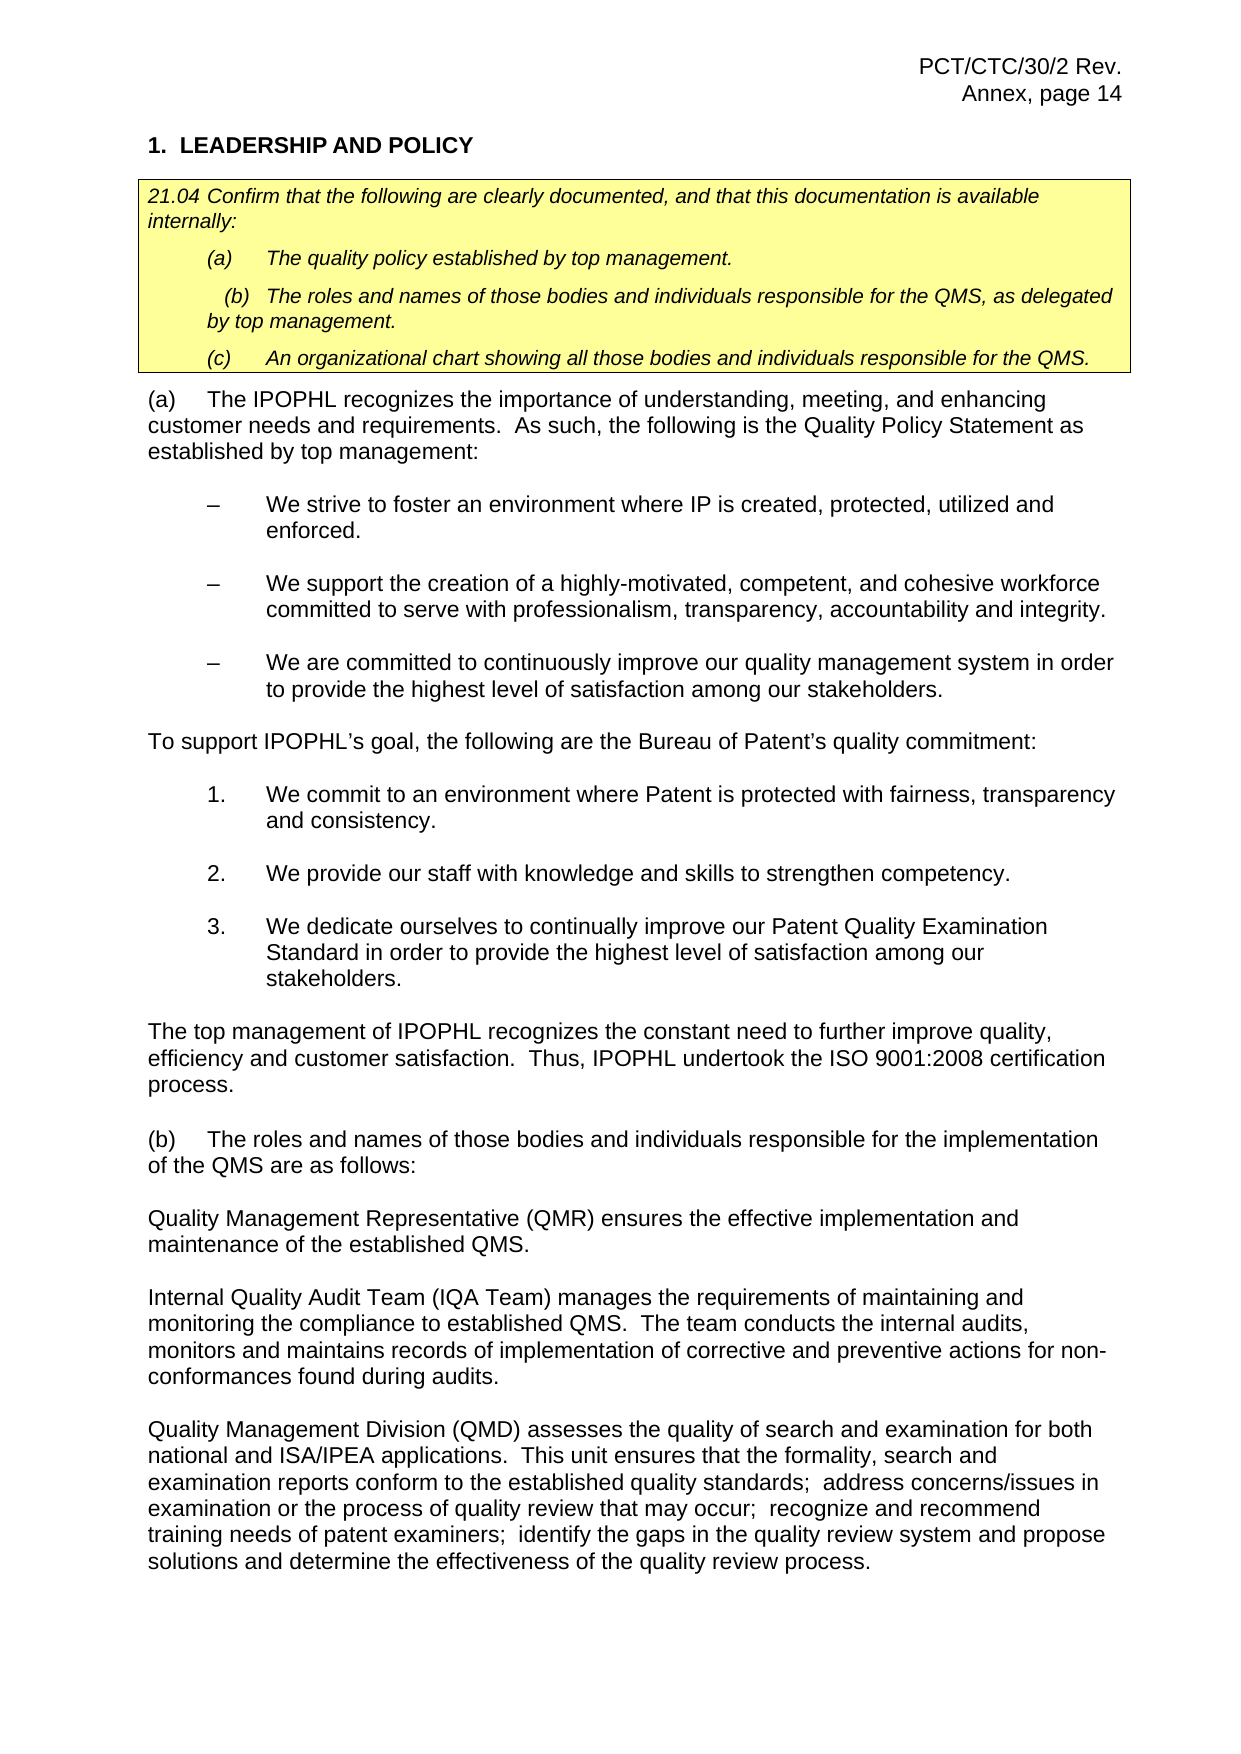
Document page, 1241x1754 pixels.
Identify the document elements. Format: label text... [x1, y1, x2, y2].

text To support IPOPHL’s goal, the following are the Bureau of Patent’s quality commitment: [148, 728, 1122, 754]
text (a) The quality policy established by top management. [139, 242, 1130, 270]
text – We are committed to continuously improve our quality management system in order to provide the highest level of satisfaction among our stakeholders. [207, 649, 1122, 702]
text – We strive to foster an environment where IP is created, protected, utilized and enforced. [207, 491, 1122, 544]
text The top management of IPOPHL recognizes the constant need to further improve quality, efficiency and customer satisfaction. Thus, IPOPHL undertook the ISO 9001:2008 certification process. [148, 1018, 1122, 1097]
text Internal Quality Audit Team (IQA Team) manages the requirements of maintaining and monitoring the compliance to established QMS. The team conducts the internal audits, monitors and maintains records of implementation of corrective and preventive actions for non-conformances found during audits. [148, 1284, 1122, 1389]
text 21.04 Confirm that the following are clearly documented, and that this documentation is available internally: [139, 180, 1130, 232]
text – We support the creation of a highly-motivated, competent, and cohesive workforce committed to serve with professionalism, transparency, accountability and integrity. [207, 570, 1122, 623]
text Quality Management Representative (QMR) ensures the effective implementation and maintenance of the established QMS. [148, 1205, 1122, 1258]
text 2. We provide our staff with knowledge and skills to strengthen competency. [207, 860, 1122, 886]
text Quality Management Division (QMD) assesses the quality of search and examination for both national and ISA/IPEA applications. This unit ensures that the formality, search and examination reports conform to the established quality standards; address concerns/issues in examination or the process of quality review that may occur; recognize and recommend training needs of patent examiners; identify the gaps in the quality review system and propose solutions and determine the effectiveness of the quality review process. [148, 1416, 1122, 1574]
text (a) The IPOPHL recognizes the importance of understanding, meeting, and enhancing customer needs and requirements. As such, the following is the Quality Policy Statement as established by top management: [148, 386, 1122, 465]
text (b) The roles and names of those bodies and individuals responsible for the implementation of the QMS are as follows: [148, 1126, 1122, 1179]
text 1. We commit to an environment where Patent is protected with fairness, transparency and consistency. [207, 781, 1122, 834]
subtitle 1. LEADERSHIP AND POLICY [148, 132, 1122, 158]
text 3. We dedicate ourselves to continually improve our Patent Quality Examination Standard in order to provide the highest level of satisfaction among our stakeholders. [207, 913, 1122, 992]
text (c) An organizational chart showing all those bodies and individuals responsible for the QMS. [139, 342, 1130, 372]
text (b) The roles and names of those bodies and individuals responsible for the QMS, as delegated by top management. [139, 279, 1130, 332]
